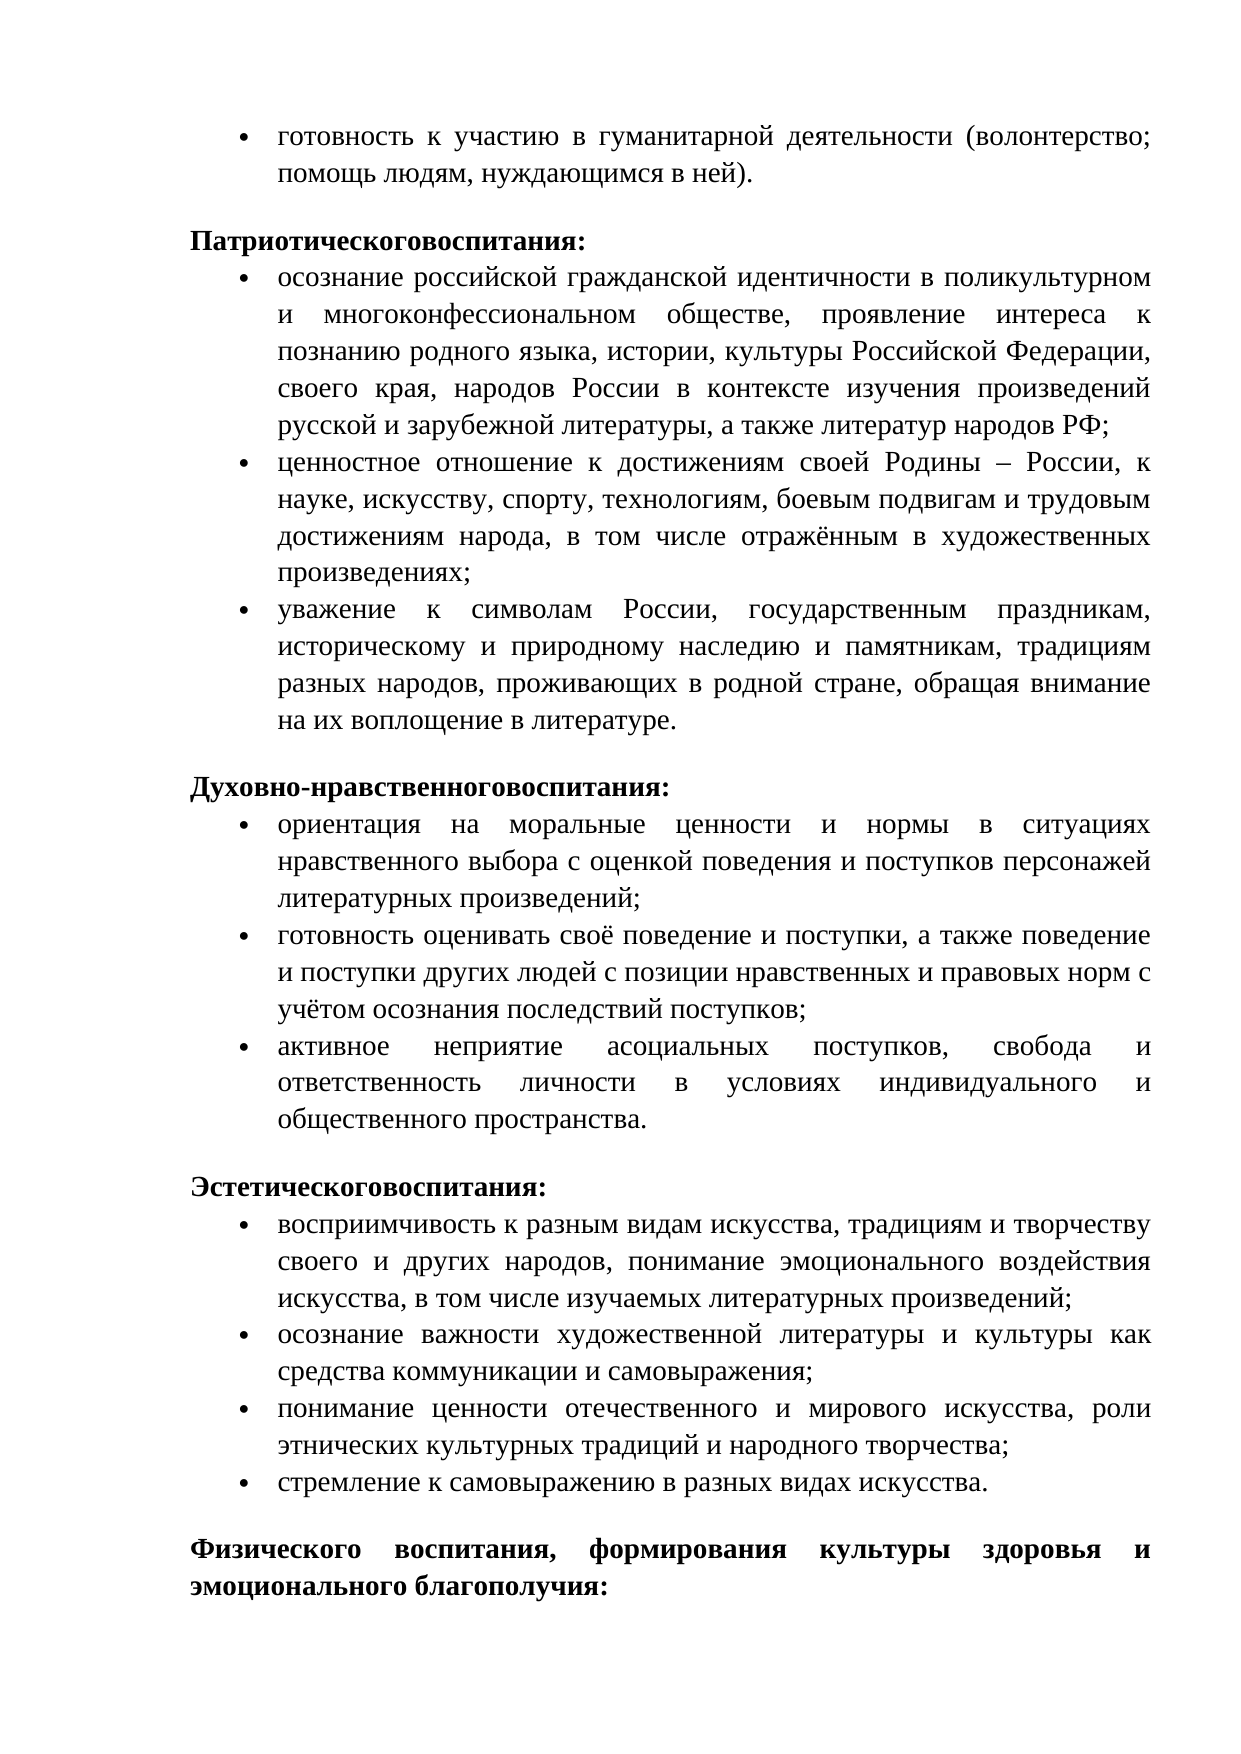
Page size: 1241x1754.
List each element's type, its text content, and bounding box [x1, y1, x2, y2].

text Физического воспитания, формирования культуры здоровья и эмоционального благополучия: [190, 1532, 1152, 1602]
list ценностное отношение к достижениям своей Родины – России, к науке, искусству, спорту, технологиям, боевым подвигам и трудовым достижениям народа, в том числе отражённым в художественных произведениях; [240, 444, 1152, 588]
text Патриотическоговоспитания: [190, 223, 1152, 256]
list ориентация на моральные ценности и нормы в ситуациях нравственного выбора с оценкой поведения и поступков персонажей литературных произведений; [240, 806, 1152, 914]
list активное неприятие асоциальных поступков, свобода и ответственность личности в условиях индивидуального и общественного пространства. [240, 1028, 1152, 1135]
list уважение к символам России, государственным праздникам, историческому и природному наследию и памятникам, традициям разных народов, проживающих в родной стране, обращая внимание на их воплощение в литературе. [240, 591, 1152, 736]
list понимание ценности отечественного и мирового искусства, роли этнических культурных традиций и народного творчества; [240, 1390, 1152, 1461]
list осознание важности художественной литературы и культуры как средства коммуникации и самовыражения; [240, 1317, 1152, 1387]
list стремление к самовыражению в разных видах искусства. [240, 1464, 1152, 1498]
text Духовно-нравственноговоспитания: [190, 769, 1152, 803]
list готовность к участию в гуманитарной деятельности (волонтерство; помощь людям, нуждающимся в ней). [240, 118, 1152, 188]
text Эстетическоговоспитания: [190, 1169, 1152, 1203]
list восприимчивость к разным видам искусства, традициям и творчеству своего и других народов, понимание эмоционального воздействия искусства, в том числе изучаемых литературных произведений; [240, 1206, 1152, 1313]
list готовность оценивать своё поведение и поступки, а также поведение и поступки других людей с позиции нравственных и правовых норм с учётом осознания последствий поступков; [240, 917, 1152, 1024]
list осознание российской гражданской идентичности в поликультурном и многоконфессиональном обществе, проявление интереса к познанию родного языка, истории, культуры Российской Федерации, своего края, народов России в контексте изучения произведений русской и зарубежной литературы, а также литератур народов РФ; [240, 259, 1152, 441]
